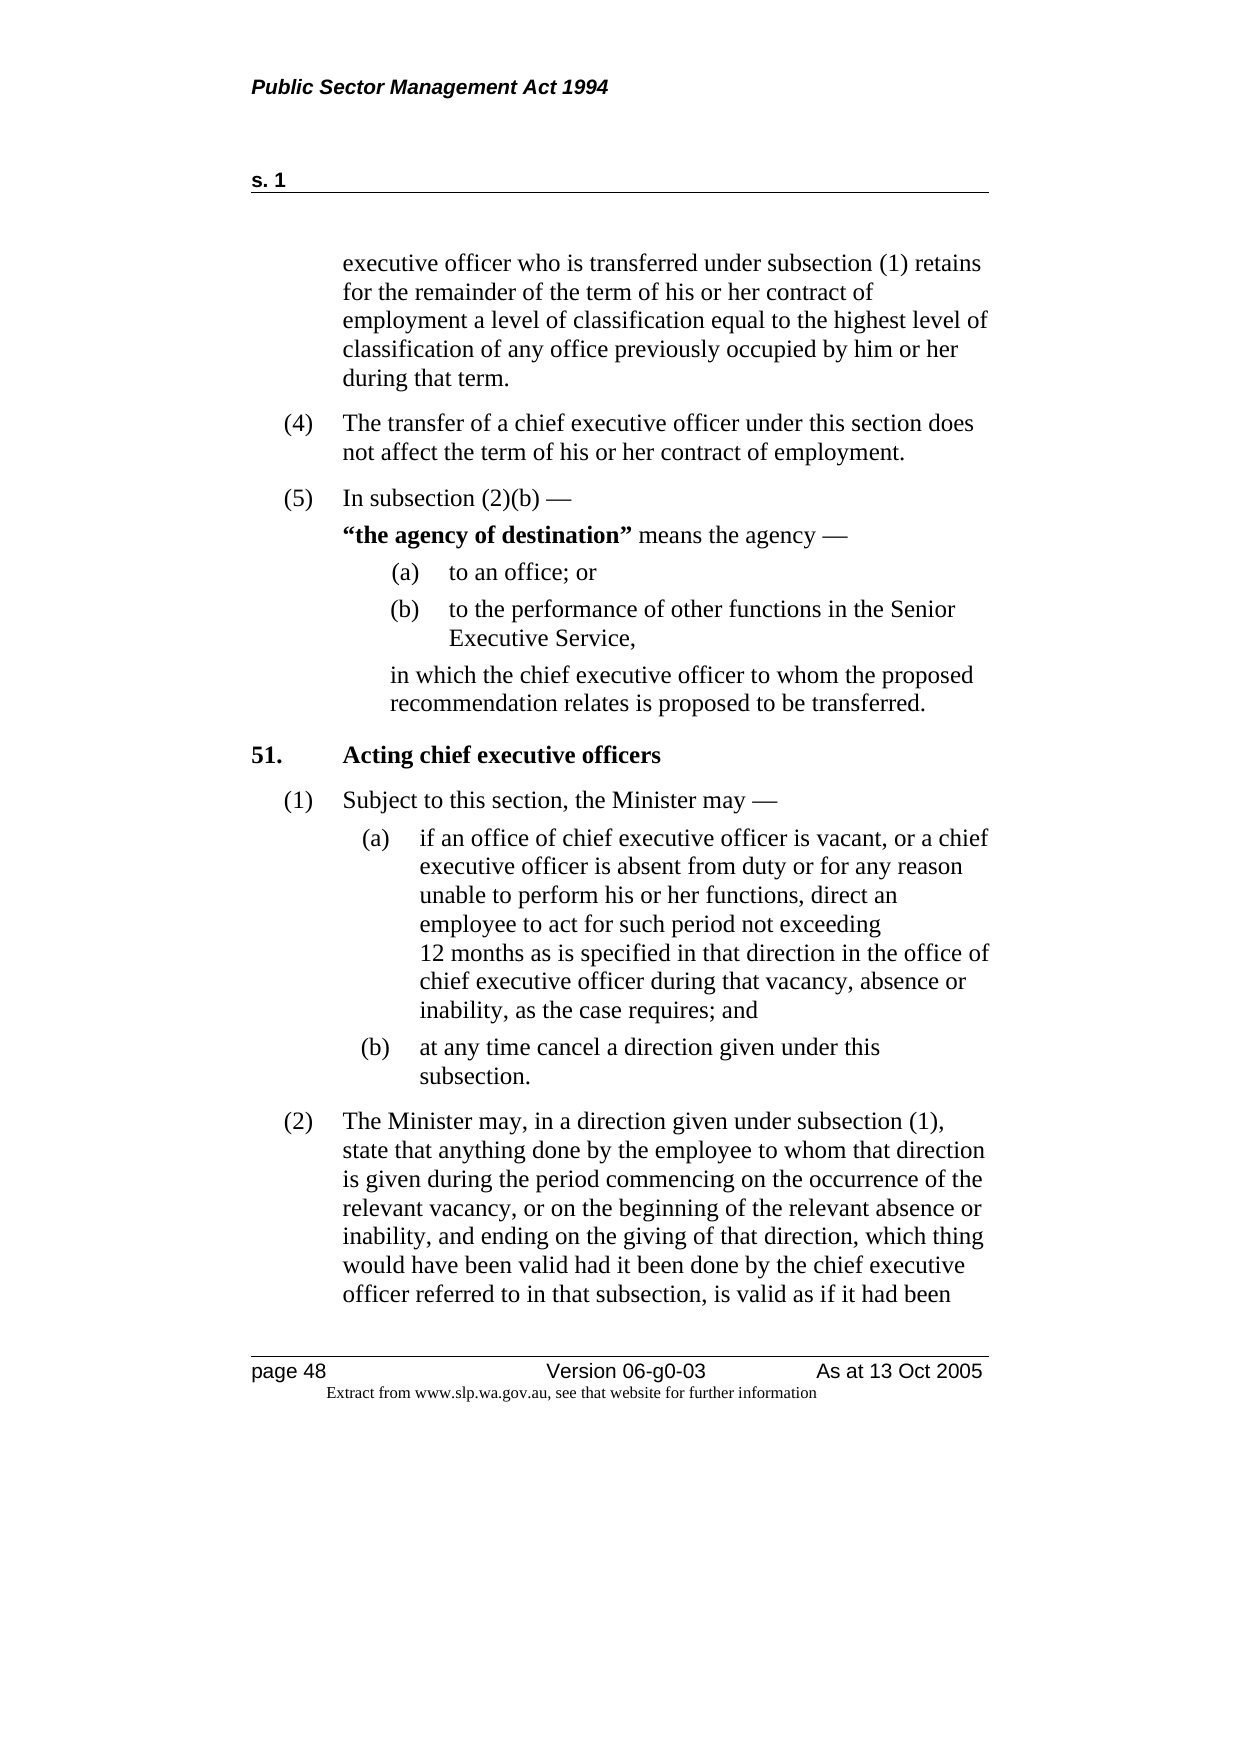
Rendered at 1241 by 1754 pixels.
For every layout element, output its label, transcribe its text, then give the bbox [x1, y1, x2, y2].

text (a) to an office; or [251, 557, 989, 586]
text (b) at any time cancel a direction given under this subsection. [251, 1032, 989, 1090]
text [251, 1106, 989, 1308]
text (5) In subsection (2)(b) — [251, 483, 989, 511]
text (b) to the performance of other functions in the Senior Executive Service, [251, 594, 989, 651]
text (4) The transfer of a chief executive officer under this section does not affect the term of his or her contract of employment. [251, 408, 989, 466]
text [251, 248, 989, 392]
text “the agency of destination” means the agency — [251, 520, 989, 548]
text (a) if an office of chief executive officer is vacant, or a chief executive officer is absent from duty or for any reason unable to perform his or her functions, direct an employee to act for such period not exceeding 12 months as is specified in that direction in the office of chief executive officer during that vacancy, absence or inability, as the case requires; and [251, 823, 989, 1024]
text in which the chief executive officer to whom the proposed recommendation relates is proposed to be transferred. [251, 660, 989, 717]
subtitle 51. Acting chief executive officers [251, 740, 989, 769]
text (1) Subject to this section, the Minister may — [251, 786, 989, 814]
